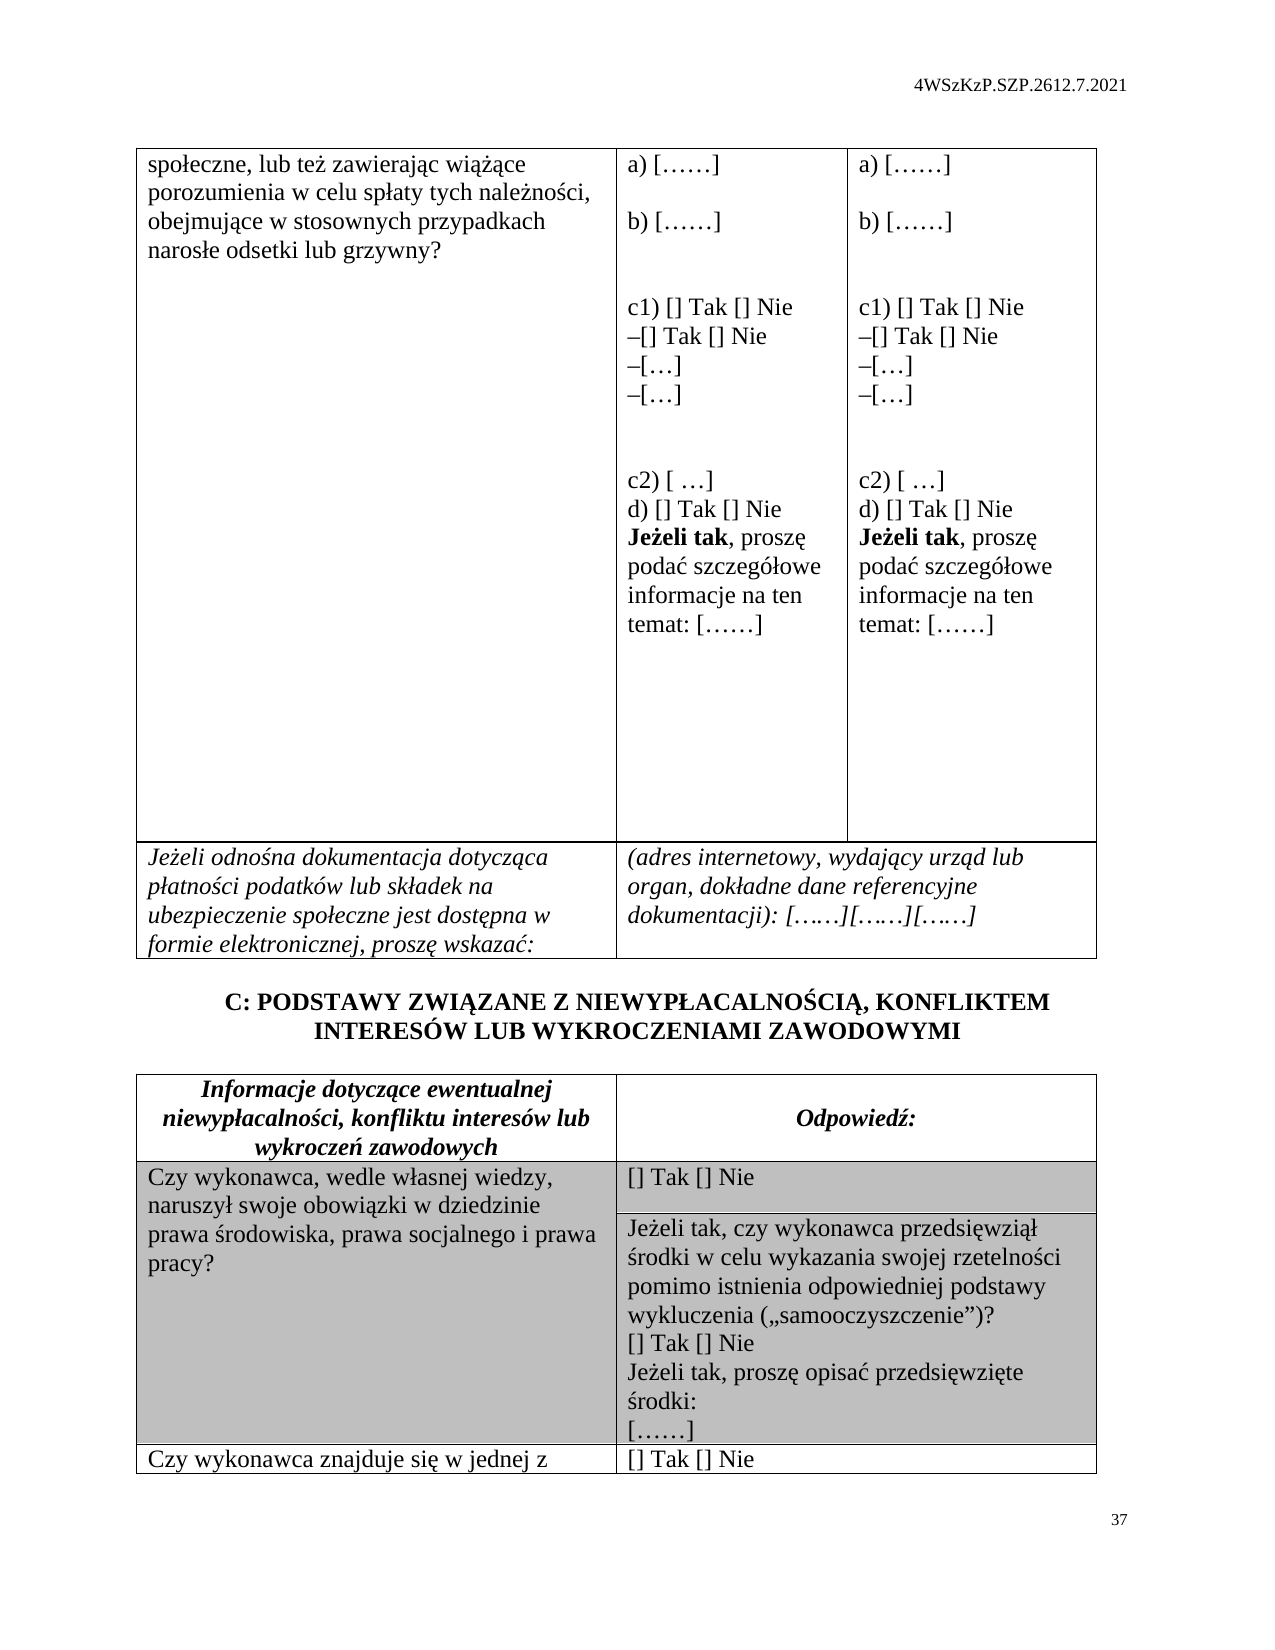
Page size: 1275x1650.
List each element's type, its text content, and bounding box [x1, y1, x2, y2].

table_cell Jeżeli nie, proszę wskazać: a)państwo lub państwo członkowskie, którego to dotyczy; b)jakiej kwoty to dotyczy? c)w jaki sposób zostało ustalone to naruszenie obowiązków: 1) w trybie decyzji sądowej lub administracyjnej: – Czy ta decyzja jest ostateczna i wiążąca? – Proszę podać datę wyroku lub decyzji. – W przypadku wyroku, o ile została w nim bezpośrednio określona, długość okresu wykluczenia: 2)w inny sposób? Proszę sprecyzować, w jaki: d) Czy wykonawca spełnił lub spełni swoje obowiązki, dokonując płatności należnych podatków lub składek na ubezpieczenie społeczne, lub też zawierając wiążące porozumienia w celu spłaty tych należności, obejmujące w stosownych przypadkach narosłe odsetki lub grzywny? [137, 149, 616, 841]
table_header Informacje dotyczące ewentualnej niewypłacalności, konfliktu interesów lub wykroczeń zawodowych [137, 1075, 616, 1161]
table_cell [] Tak [] Nie [617, 1162, 1096, 1212]
table_cell Jeżeli odnośna dokumentacja dotycząca płatności podatków lub składek na ubezpieczenie społeczne jest dostępna w formie elektronicznej, proszę wskazać: [137, 843, 616, 957]
table_header Odpowiedź: [617, 1075, 1096, 1161]
text C: PODSTAWY ZWIĄZANE Z NIEWYPŁACALNOŚCIĄ, KONFLIKTEM INTERESÓW LUB WYKROCZENIAMI ZAWODOWYMI [148, 987, 1127, 1045]
table_cell (adres internetowy, wydający urząd lub organ, dokładne dane referencyjne dokumentacji): [……][……][……] [617, 843, 1096, 957]
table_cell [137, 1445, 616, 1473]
table_cell a) [……] b) [……] c1) [] Tak [] Nie –[] Tak [] Nie –[…] –[…] c2) [ …] d) [] Tak [] Nie Jeżeli tak, proszę podać szczegółowe informacje na ten temat: [……] [848, 149, 1096, 841]
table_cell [617, 1445, 1096, 1473]
table_cell a) [……] b) [……] c1) [] Tak [] Nie –[] Tak [] Nie –[…] –[…] c2) [ …] d) [] Tak [] Nie Jeżeli tak, proszę podać szczegółowe informacje na ten temat: [……] [617, 149, 847, 841]
table_cell Jeżeli tak, czy wykonawca przedsięwziął środki w celu wykazania swojej rzetelności pomimo istnienia odpowiedniej podstawy wykluczenia („samooczyszczenie”)? [] Tak [] Nie Jeżeli tak, proszę opisać przedsięwzięte środki: [……] [617, 1214, 1096, 1443]
table_cell Czy wykonawca, wedle własnej wiedzy, naruszył swoje obowiązki w dziedzinie prawa środowiska, prawa socjalnego i prawa pracy? [137, 1162, 616, 1443]
